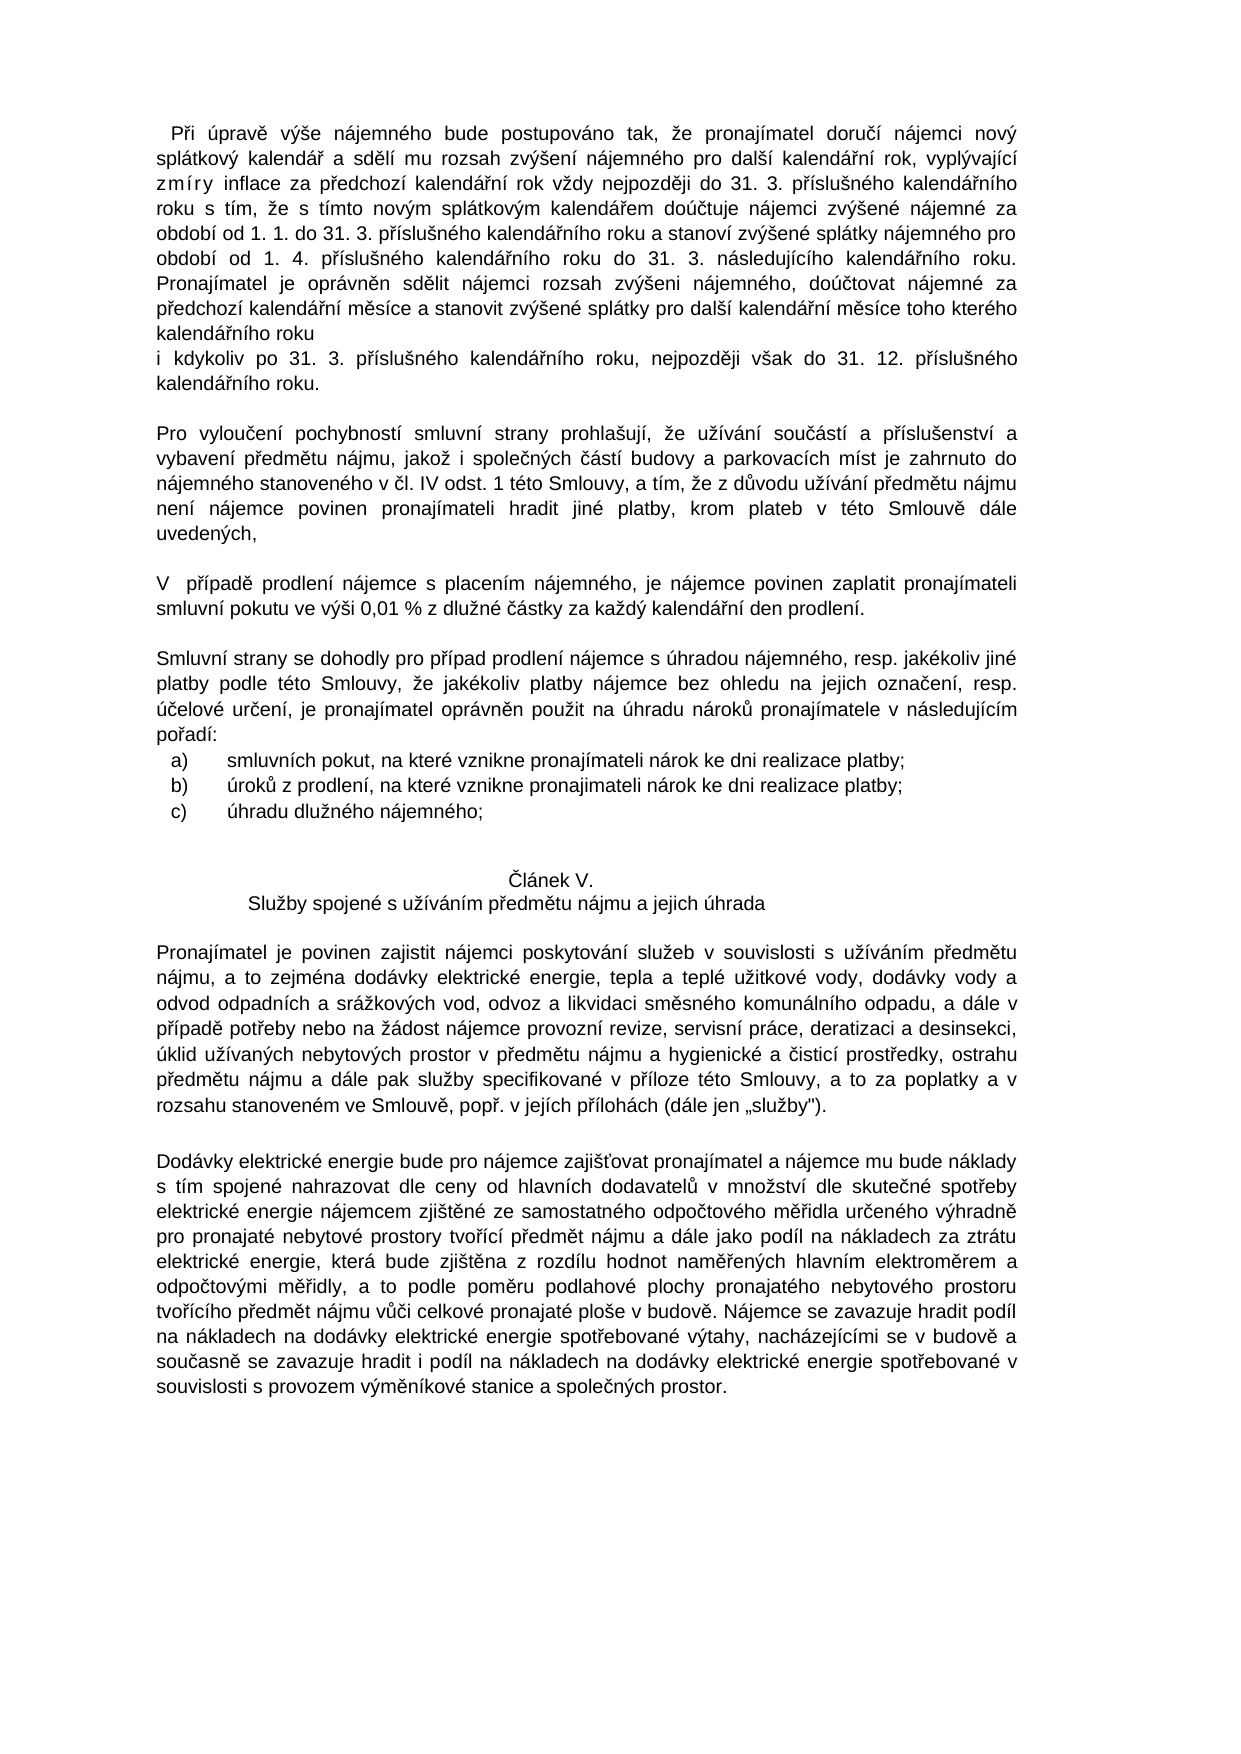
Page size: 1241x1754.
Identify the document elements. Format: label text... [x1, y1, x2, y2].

list případě prodlení nájemce s placením nájemného, je nájemce povinen zaplatit pronajímateli smluvní pokutu ve výši 0,01 % z dlužné částky za každý kalendářní den prodlení. [156, 570, 1019, 620]
text Dodávky elektrické energie bude pro nájemce zajišťovat pronajímatel a nájemce mu bude náklady s tím spojené nahrazovat dle ceny od hlavních dodavatelů v množství dle skutečné spotřeby elektrické energie nájemcem zjištěné ze samostatného odpočtového měřidla určeného výhradně pro pronajaté nebytové prostory tvořící předmět nájmu a dále jako podíl na nákladech za ztrátu elektrické energie, která bude zjištěna z rozdílu hodnot naměřených hlavním elektroměrem a odpočtovými měřidly, a to podle poměru podlahové plochy pronajatého nebytového prostoru tvořícího předmět nájmu vůči celkové pronajaté ploše v budově. Nájemce se zavazuje hradit podíl na nákladech na dodávky elektrické energie spotřebované výtahy, nacházejícími se v budově a současně se zavazuje hradit i podíl na nákladech na dodávky elektrické energie spotřebované v souvislosti s provozem výměníkové stanice a společných prostor. [156, 1149, 1019, 1399]
text Při úpravě výše nájemného bude postupováno tak, že pronajímatel doručí nájemci nový splátkový kalendář a sdělí mu rozsah zvýšení nájemného pro další kalendářní rok, vyplývající zmíry inflace za předchozí kalendářní rok vždy nejpozději do 31. 3. příslušného kalendářního roku s tím, že s tímto novým splátkovým kalendářem doúčtuje nájemci zvýšené nájemné za období od 1. 1. do 31. 3. příslušného kalendářního roku a stanoví zvýšené splátky nájemného pro období od 1. 4. příslušného kalendářního roku do 31. 3. následujícího kalendářního roku. Pronajímatel je oprávněn sdělit nájemci rozsah zvýšeni nájemného, doúčtovat nájemné za předchozí kalendářní měsíce a stanovit zvýšené splátky pro další kalendářní měsíce toho kterého kalendářního roku [156, 120, 1019, 345]
list úhradu dlužného nájemného; [156, 798, 1027, 823]
text Pronajímatel je povinen zajistit nájemci poskytování služeb v souvislosti s užíváním předmětu nájmu, a to zejména dodávky elektrické energie, tepla a teplé užitkové vody, dodávky vody a odvod odpadních a srážkových vod, odvoz a likvidaci směsného komunálního odpadu, a dále v případě potřeby nebo na žádost nájemce provozní revize, servisní práce, deratizaci a desinsekci, úklid užívaných nebytových prostor v předmětu nájmu a hygienické a čisticí prostředky, ostrahu předmětu nájmu a dále pak služby specifikované v příloze této Smlouvy, a to za poplatky a v rozsahu stanoveném ve Smlouvě, popř. v jejích přílohách (dále jen „služby"). [156, 939, 1019, 1117]
text Článek V. [508, 872, 1027, 892]
list smluvních pokut, na které vznikne pronajímateli nárok ke dni realizace platby; [156, 747, 1027, 772]
text Smluvní strany se dohodly pro případ prodlení nájemce s úhradou nájemného, resp. jakékoliv jiné platby podle této Smlouvy, že jakékoliv platby nájemce bez ohledu na jejich označení, resp. účelové určení, je pronajímatel oprávněn použit na úhradu nároků pronajímatele v následujícím pořadí: [156, 645, 1019, 747]
list úroků z prodlení, na které vznikne pronajimateli nárok ke dni realizace platby; [156, 772, 1027, 798]
text Služby spojené s užíváním předmětu nájmu a jejich úhrada [248, 895, 1027, 915]
text Pro vyloučení pochybností smluvní strany prohlašují, že užívání součástí a příslušenství a vybavení předmětu nájmu, jakož i společných částí budovy a parkovacích míst je zahrnuto do nájemného stanoveného v čl. IV odst. 1 této Smlouvy, a tím, že z důvodu užívání předmětu nájmu není nájemce povinen pronajímateli hradit jiné platby, krom plateb v této Smlouvě dále uvedených, [156, 420, 1019, 545]
list kdykoliv po 31. 3. příslušného kalendářního roku, nejpozději však do 31. 12. příslušného kalendářního roku. [156, 345, 1019, 395]
